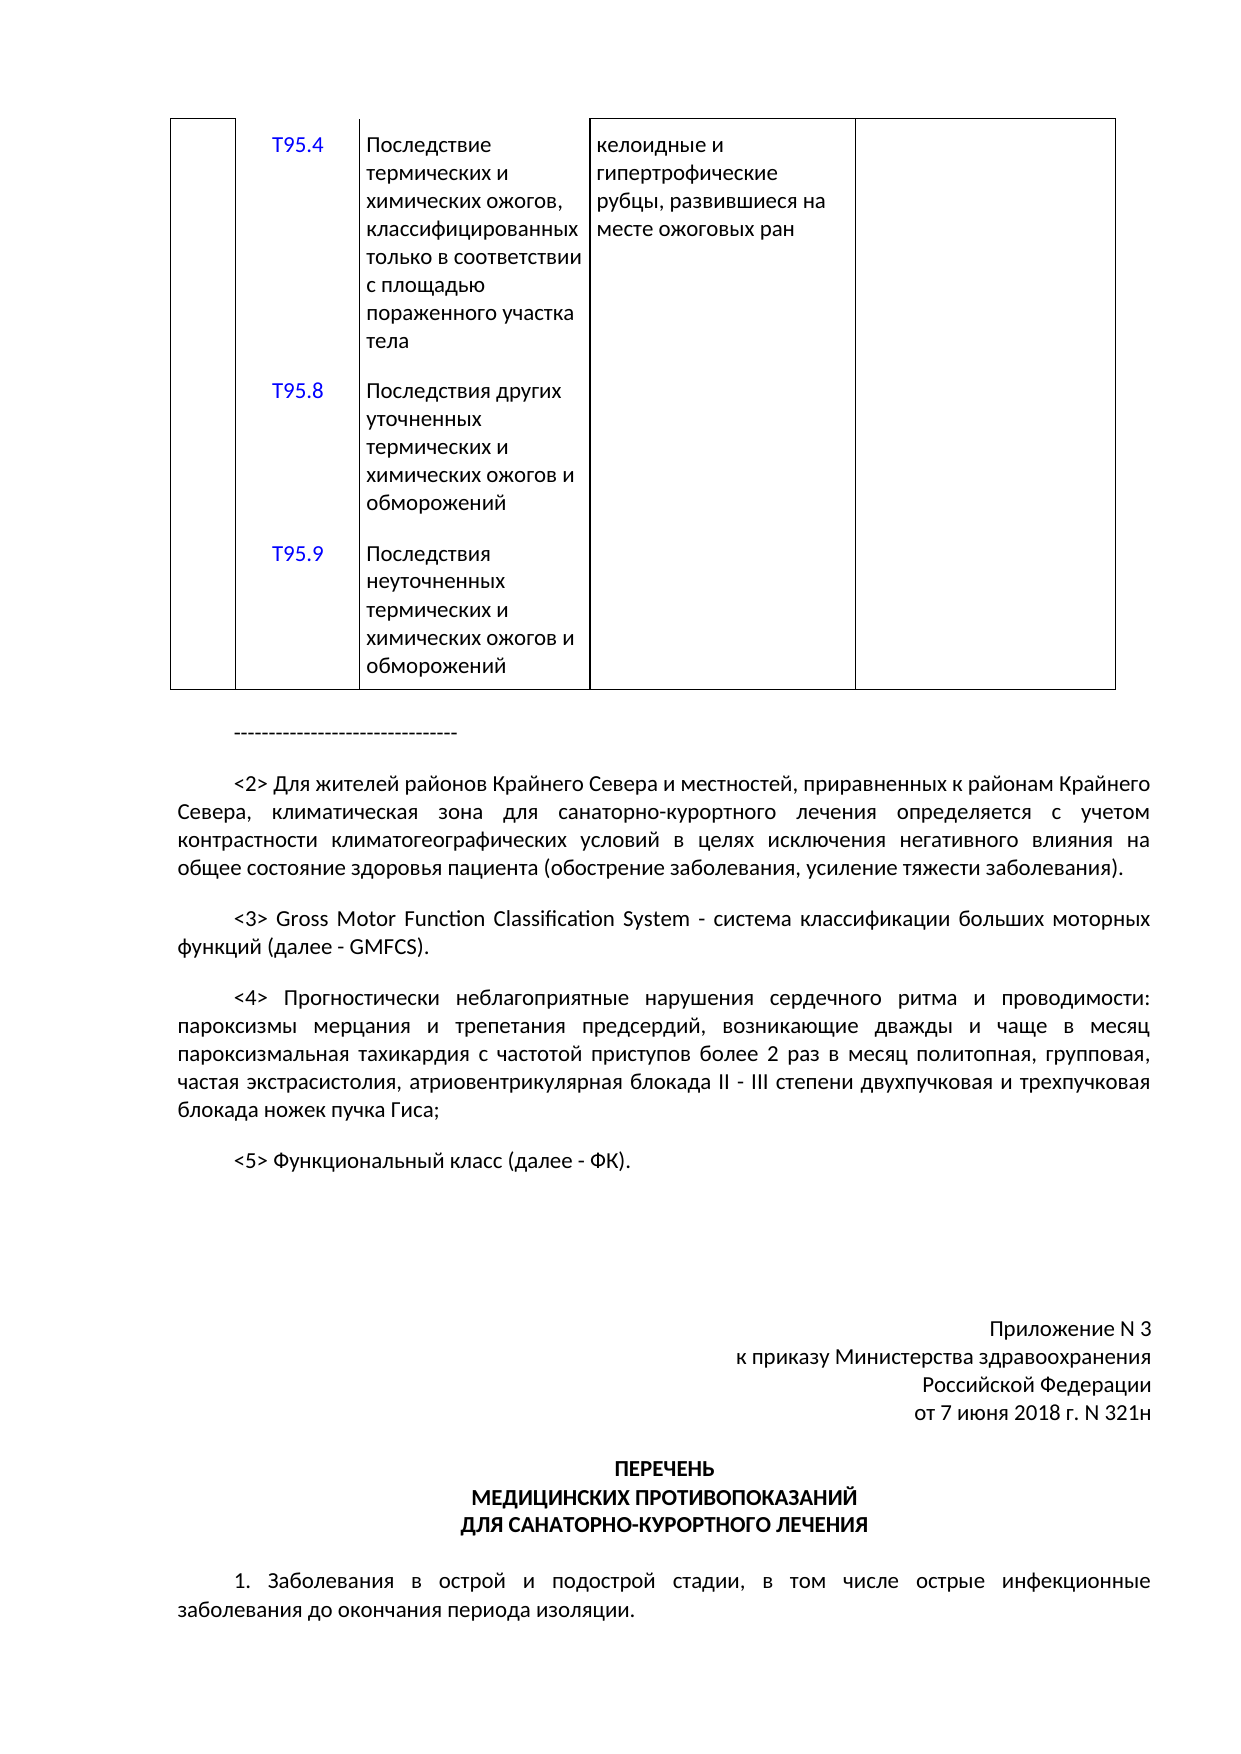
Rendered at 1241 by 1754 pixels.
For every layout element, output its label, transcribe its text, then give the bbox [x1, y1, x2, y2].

text <3> Gross Motor Function Classification System - система классификации больших моторных функций (далее - GMFCS). [177, 904, 1152, 960]
text -------------------------------- [177, 718, 1152, 746]
title ДЛЯ САНАТОРНО-КУРОРТНОГО ЛЕЧЕНИЯ [177, 1511, 1152, 1539]
text <4> Прогностически неблагоприятные нарушения сердечного ритма и проводимости: пароксизмы мерцания и трепетания предсердий, возникающие дважды и чаще в месяц пароксизмальная тахикардия с частотой приступов более 2 раз в месяц политопная, групповая, частая экстрасистолия, атриовентрикулярная блокада II - III степени двухпучковая и трехпучковая блокада ножек пучка Гиса; [177, 983, 1152, 1123]
text к приказу Министерства здравоохранения [177, 1342, 1152, 1371]
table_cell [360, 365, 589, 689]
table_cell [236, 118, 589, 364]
text <5> Функциональный класс (далее - ФК). [177, 1146, 1152, 1174]
title ПЕРЕЧЕНЬ [177, 1454, 1152, 1483]
text <2> Для жителей районов Крайнего Севера и местностей, приравненных к районам Крайнего Севера, климатическая зона для санаторно-курортного лечения определяется с учетом контрастности климатогеографических условий в целях исключения негативного влияния на общее состояние здоровья пациента (обострение заболевания, усиление тяжести заболевания). [177, 769, 1152, 881]
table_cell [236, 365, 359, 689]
title МЕДИЦИНСКИХ ПРОТИВОПОКАЗАНИЙ [177, 1483, 1152, 1511]
text от 7 июня 2018 г. N 321н [177, 1398, 1152, 1427]
text Приложение N 3 [177, 1314, 1152, 1342]
text Российской Федерации [177, 1371, 1152, 1398]
text 1. Заболевания в острой и подострой стадии, в том числе острые инфекционные заболевания до окончания периода изоляции. [177, 1567, 1152, 1623]
